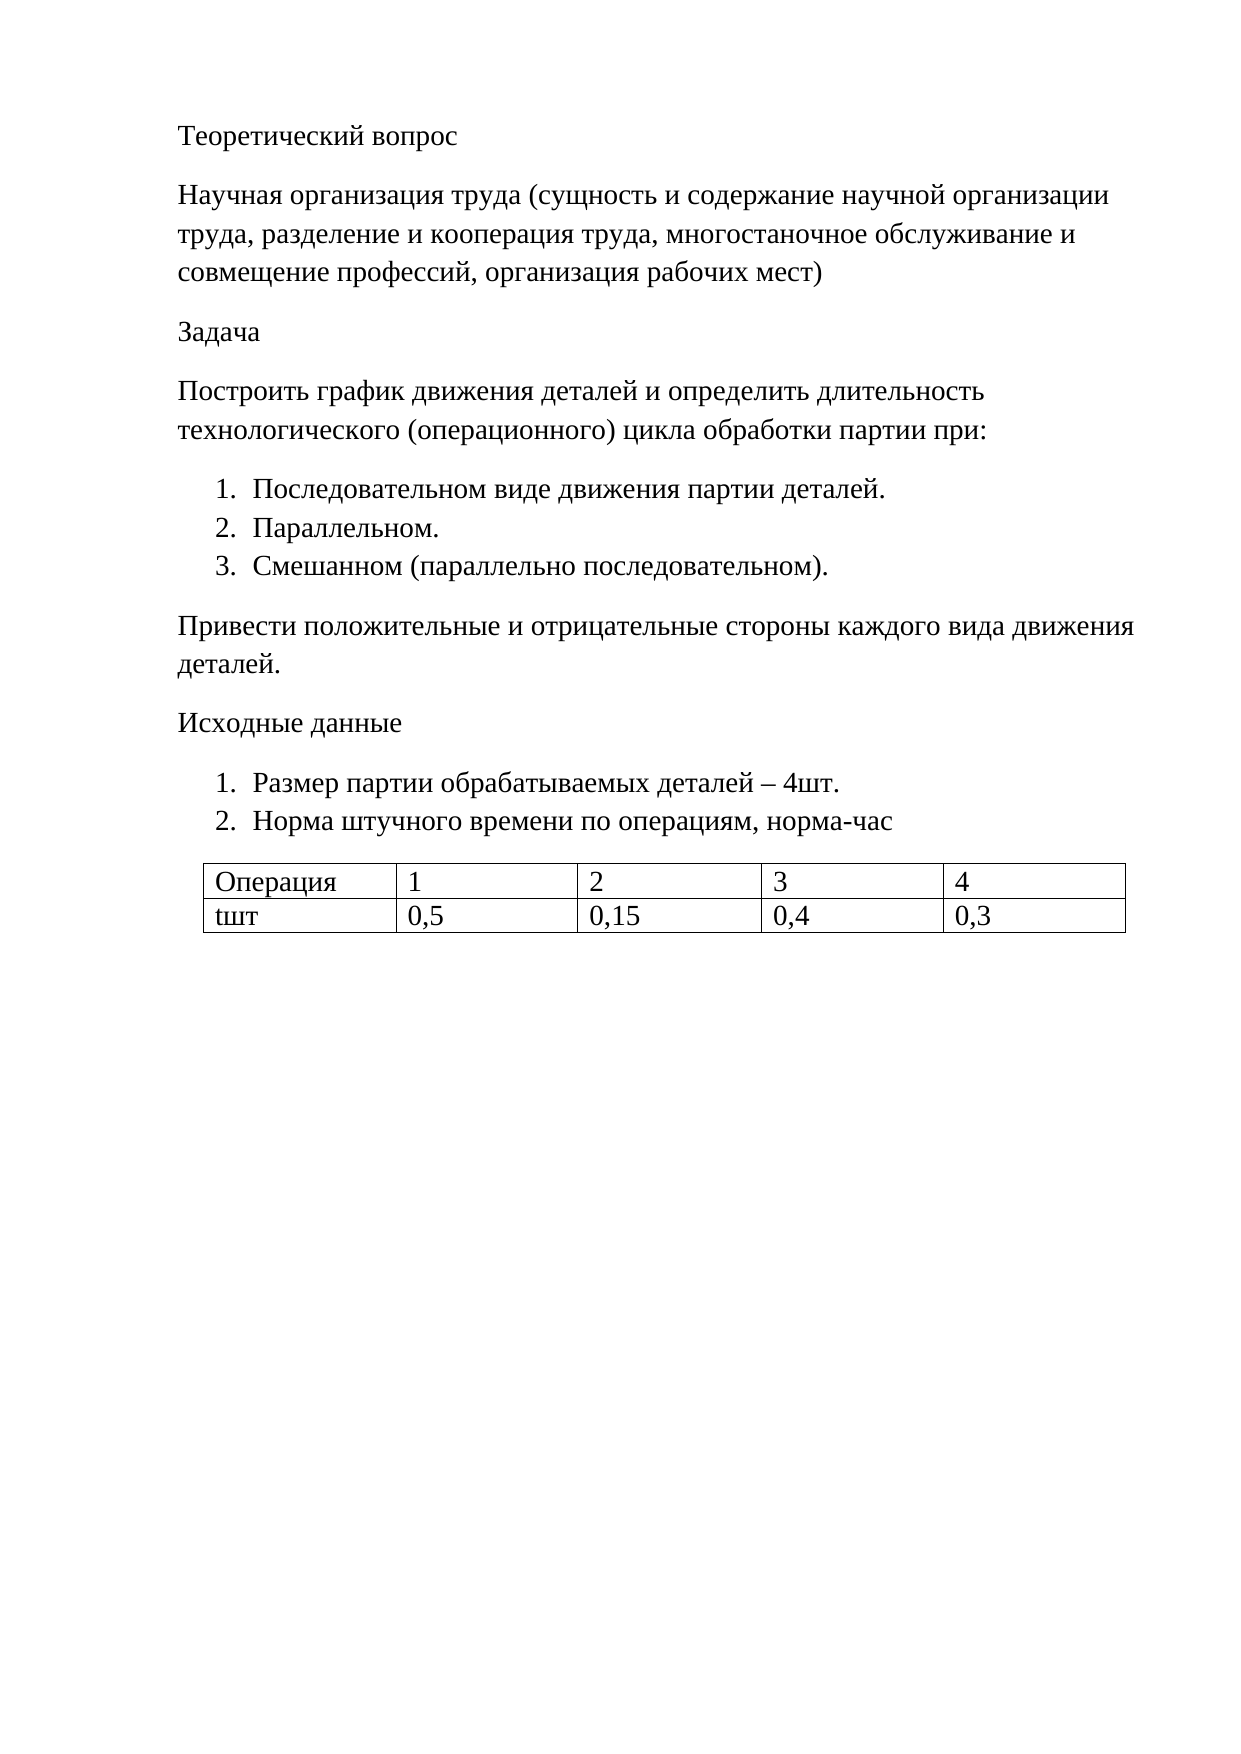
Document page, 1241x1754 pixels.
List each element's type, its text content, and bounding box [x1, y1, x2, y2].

list Смешанном (параллельно последовательном). [215, 548, 1152, 582]
table_cell 0,15 [578, 899, 761, 932]
text Научная организация труда (сущность и содержание научной организации труда, разделение и кооперация труда, многостаночное обслуживание и совмещение профессий, организация рабочих мест) [177, 177, 1152, 288]
table_header 3 [762, 864, 943, 897]
table_cell 0,5 [397, 899, 577, 932]
list Параллельном. [215, 510, 1152, 543]
text Построить график движения деталей и определить длительность технологического (операционного) цикла обработки партии при: [177, 373, 1152, 445]
table_header 2 [578, 864, 761, 897]
text Теоретический вопрос [177, 118, 1152, 152]
table_header 1 [397, 864, 577, 897]
table_cell tшт [204, 899, 396, 932]
table_header Операция [204, 864, 396, 897]
table_header 4 [944, 864, 1125, 897]
text Задача [177, 314, 1152, 347]
list Последовательном виде движения партии деталей. [215, 471, 1152, 505]
table_cell 0,3 [944, 899, 1125, 932]
table_cell 0,4 [762, 899, 943, 932]
text Привести положительные и отрицательные стороны каждого вида движения деталей. [177, 608, 1152, 680]
list Размер партии обрабатываемых деталей – 4шт. [215, 765, 1152, 798]
list Норма штучного времени по операциям, норма-час [215, 803, 1152, 837]
text Исходные данные [177, 706, 1152, 739]
